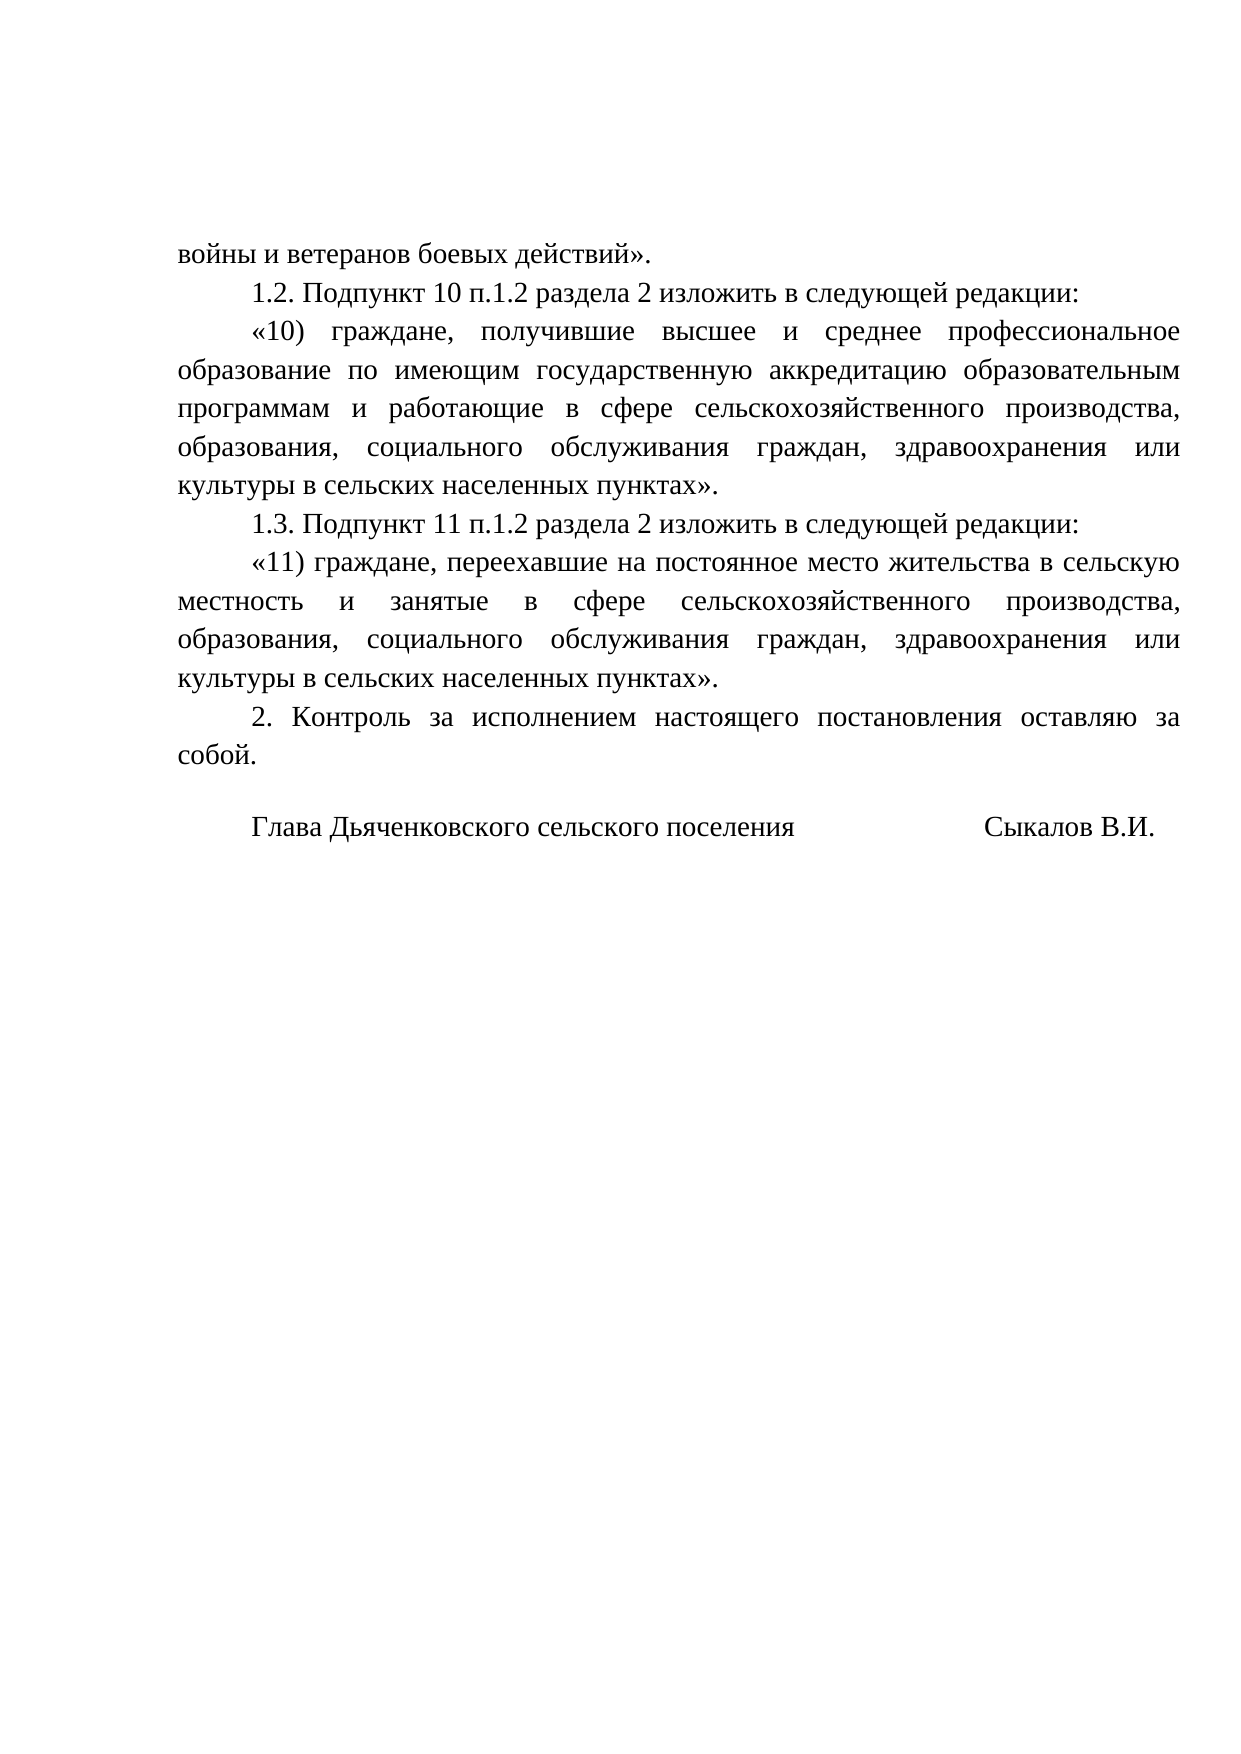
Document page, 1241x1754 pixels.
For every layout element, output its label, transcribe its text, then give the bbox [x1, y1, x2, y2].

text 1.3. Подпункт 11 п.1.2 раздела 2 изложить в следующей редакции: [177, 506, 1181, 539]
text 1.2. Подпункт 10 п.1.2 раздела 2 изложить в следующей редакции: [177, 275, 1181, 308]
text «11) граждане, переехавшие на постоянное место жительства в сельскую местность и занятые в сфере сельскохозяйственного производства, образования, социального обслуживания граждан, здравоохранения или культуры в сельских населенных пунктах». [177, 544, 1181, 694]
list 2. Контроль за исполнением настоящего постановления оставляю за собой. [177, 699, 1181, 771]
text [177, 236, 1181, 270]
list Глава Дьяченковского сельского поселения Сыкалов В.И. [177, 809, 1181, 843]
text «10) граждане, получившие высшее и среднее профессиональное образование по имеющим государственную аккредитацию образовательным программам и работающие в сфере сельскохозяйственного производства, образования, социального обслуживания граждан, здравоохранения или культуры в сельских населенных пунктах». [177, 313, 1181, 501]
